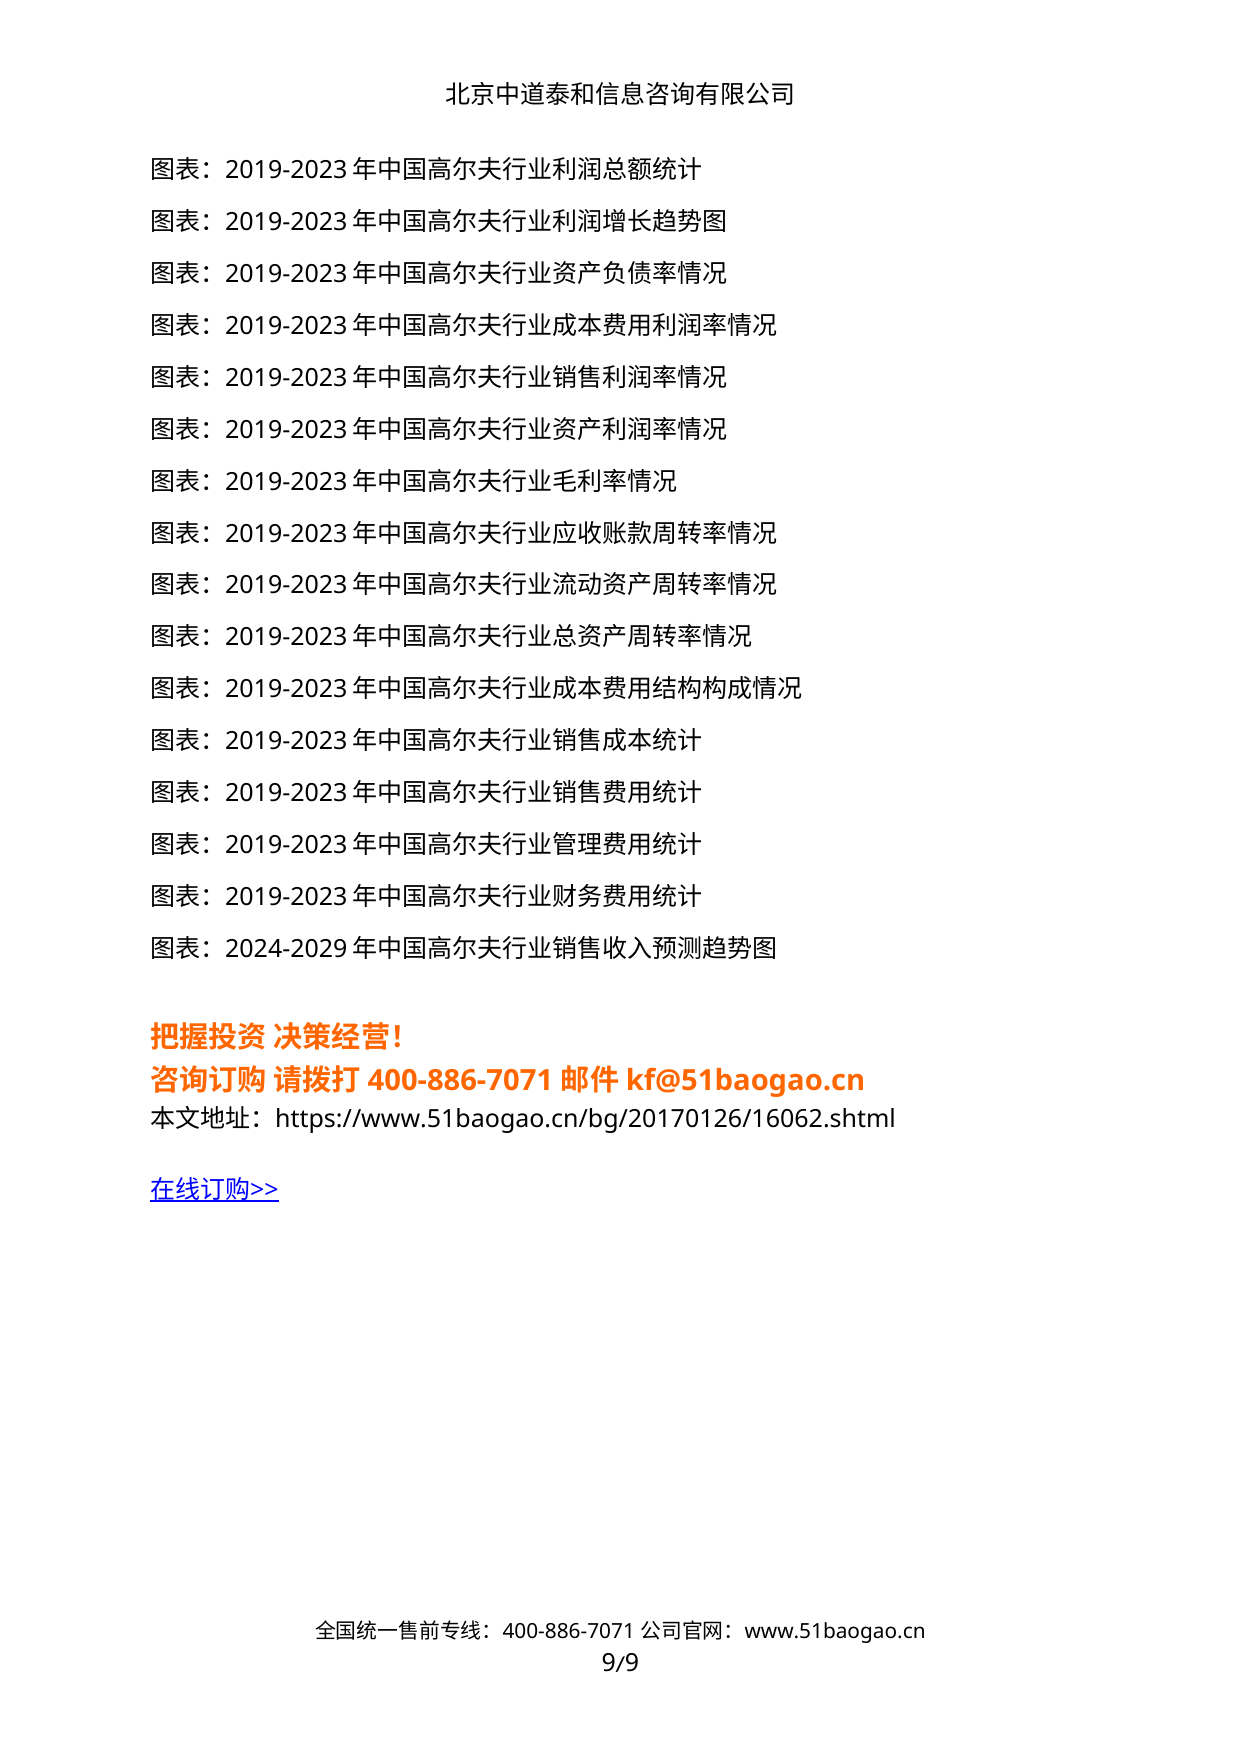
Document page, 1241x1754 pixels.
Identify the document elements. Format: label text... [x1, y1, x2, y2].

text 把握投资 决策经营！咨询订购 请拨打 400-886-7071 邮件 kf@51baogao.cn本文地址：https://www.51baogao.cn/bg/20170126/16062.shtml [150, 980, 1090, 1135]
text 图表：2019-2023年中国高尔夫行业利润总额统计 [150, 150, 1090, 186]
text 图表：2019-2023年中国高尔夫行业财务费用统计 [150, 876, 1090, 912]
text 图表：2019-2023年中国高尔夫行业应收账款周转率情况 [150, 513, 1090, 549]
text 图表：2019-2023年中国高尔夫行业管理费用统计 [150, 824, 1090, 861]
text 图表：2019-2023年中国高尔夫行业利润增长趋势图 [150, 202, 1090, 238]
text 图表：2019-2023年中国高尔夫行业流动资产周转率情况 [150, 565, 1090, 601]
text 图表：2019-2023年中国高尔夫行业总资产周转率情况 [150, 617, 1090, 653]
text 图表：2019-2023年中国高尔夫行业成本费用结构构成情况 [150, 669, 1090, 705]
text 图表：2019-2023年中国高尔夫行业毛利率情况 [150, 461, 1090, 497]
text 图表：2019-2023年中国高尔夫行业资产利润率情况 [150, 409, 1090, 446]
text 图表：2019-2023年中国高尔夫行业资产负债率情况 [150, 254, 1090, 290]
text 图表：2019-2023年中国高尔夫行业成本费用利润率情况 [150, 306, 1090, 342]
text 图表：2019-2023年中国高尔夫行业销售费用统计 [150, 772, 1090, 809]
text 图表：2024-2029年中国高尔夫行业销售收入预测趋势图 [150, 928, 1090, 964]
text 图表：2019-2023年中国高尔夫行业销售利润率情况 [150, 357, 1090, 394]
text 在线订购>> [150, 1135, 1090, 1205]
text 图表：2019-2023年中国高尔夫行业销售成本统计 [150, 721, 1090, 757]
